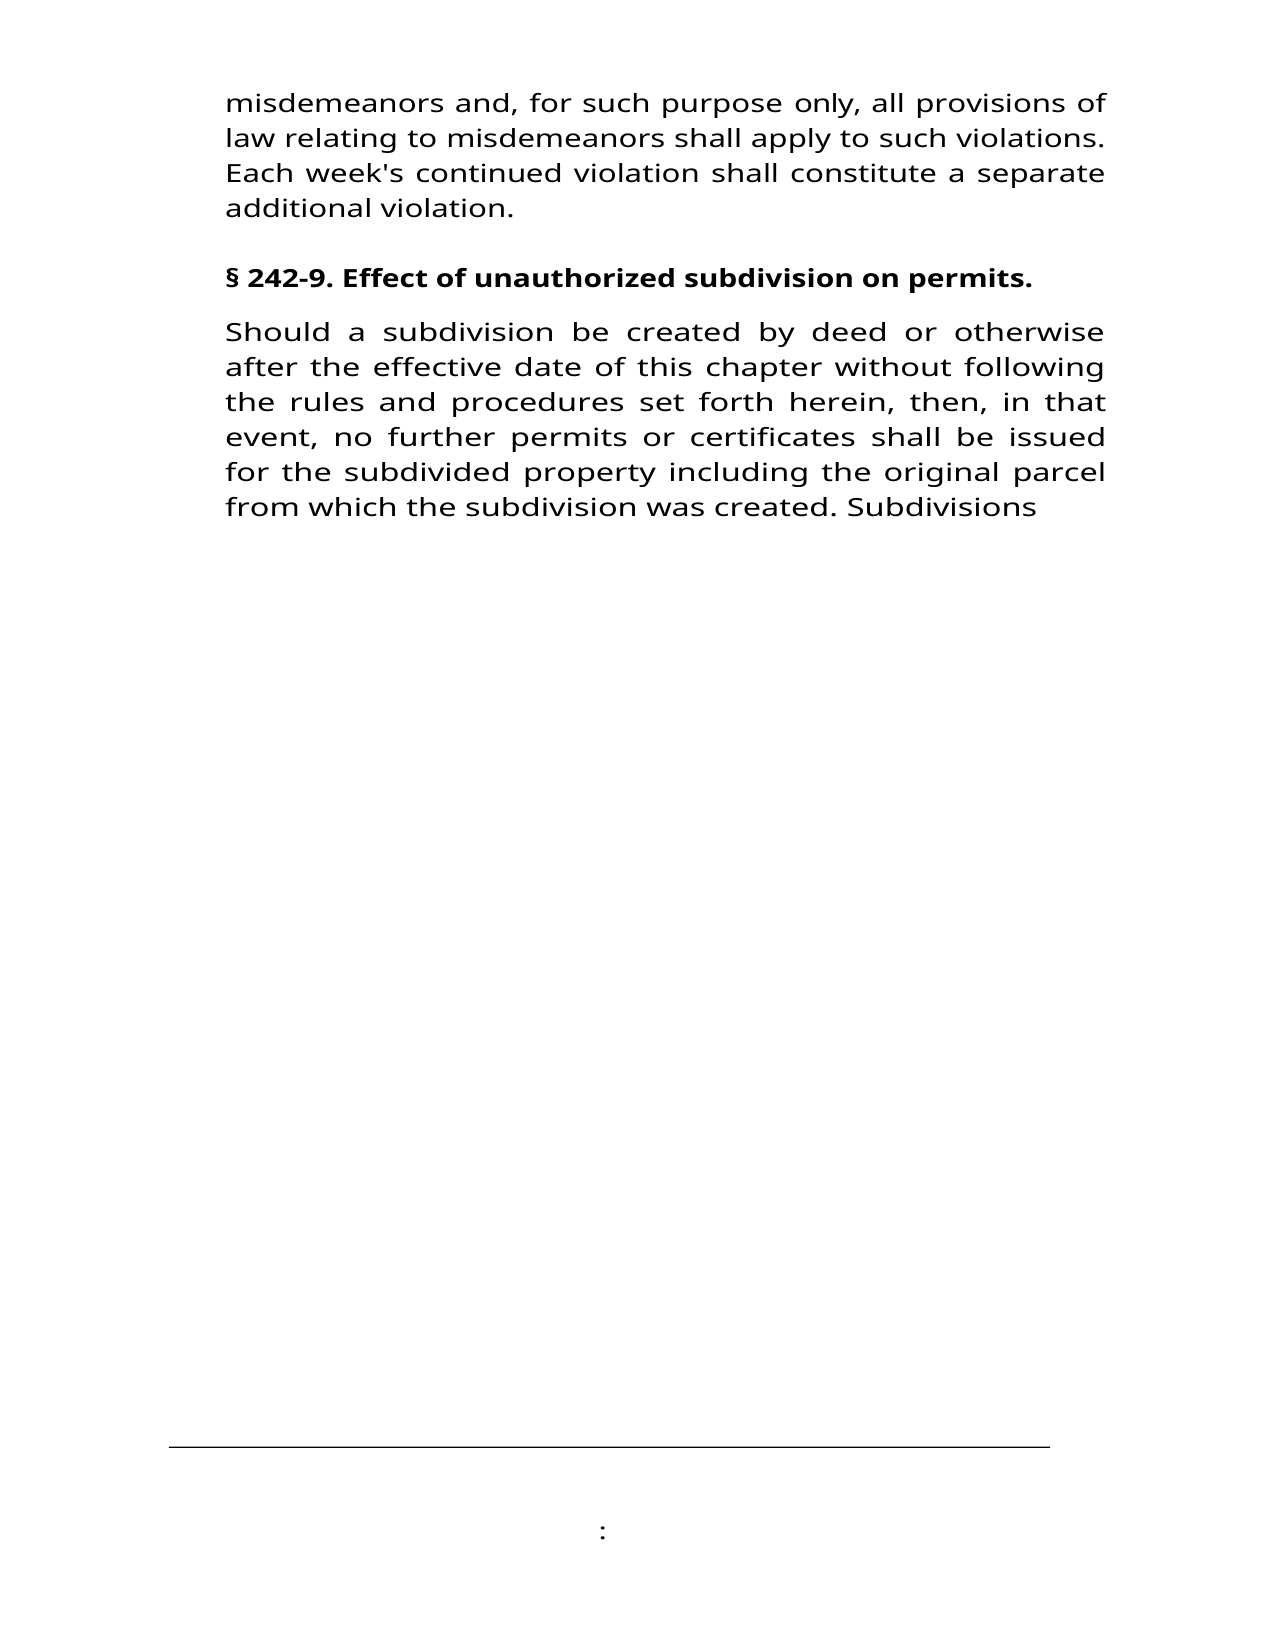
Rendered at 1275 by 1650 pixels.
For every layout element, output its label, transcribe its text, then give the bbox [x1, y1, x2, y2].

text Should a subdivision be created by deed or otherwise after the effective date of this chapter without following the rules and procedures set forth herein, then, in that event, no further permits or certificates shall be issued for the subdivided property including the original parcel from which the subdivision was created. Subdivisions [225, 315, 1106, 524]
subtitle § 242-9. Effect of unauthorized subdivision on permits. [225, 261, 1119, 295]
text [225, 85, 1106, 224]
